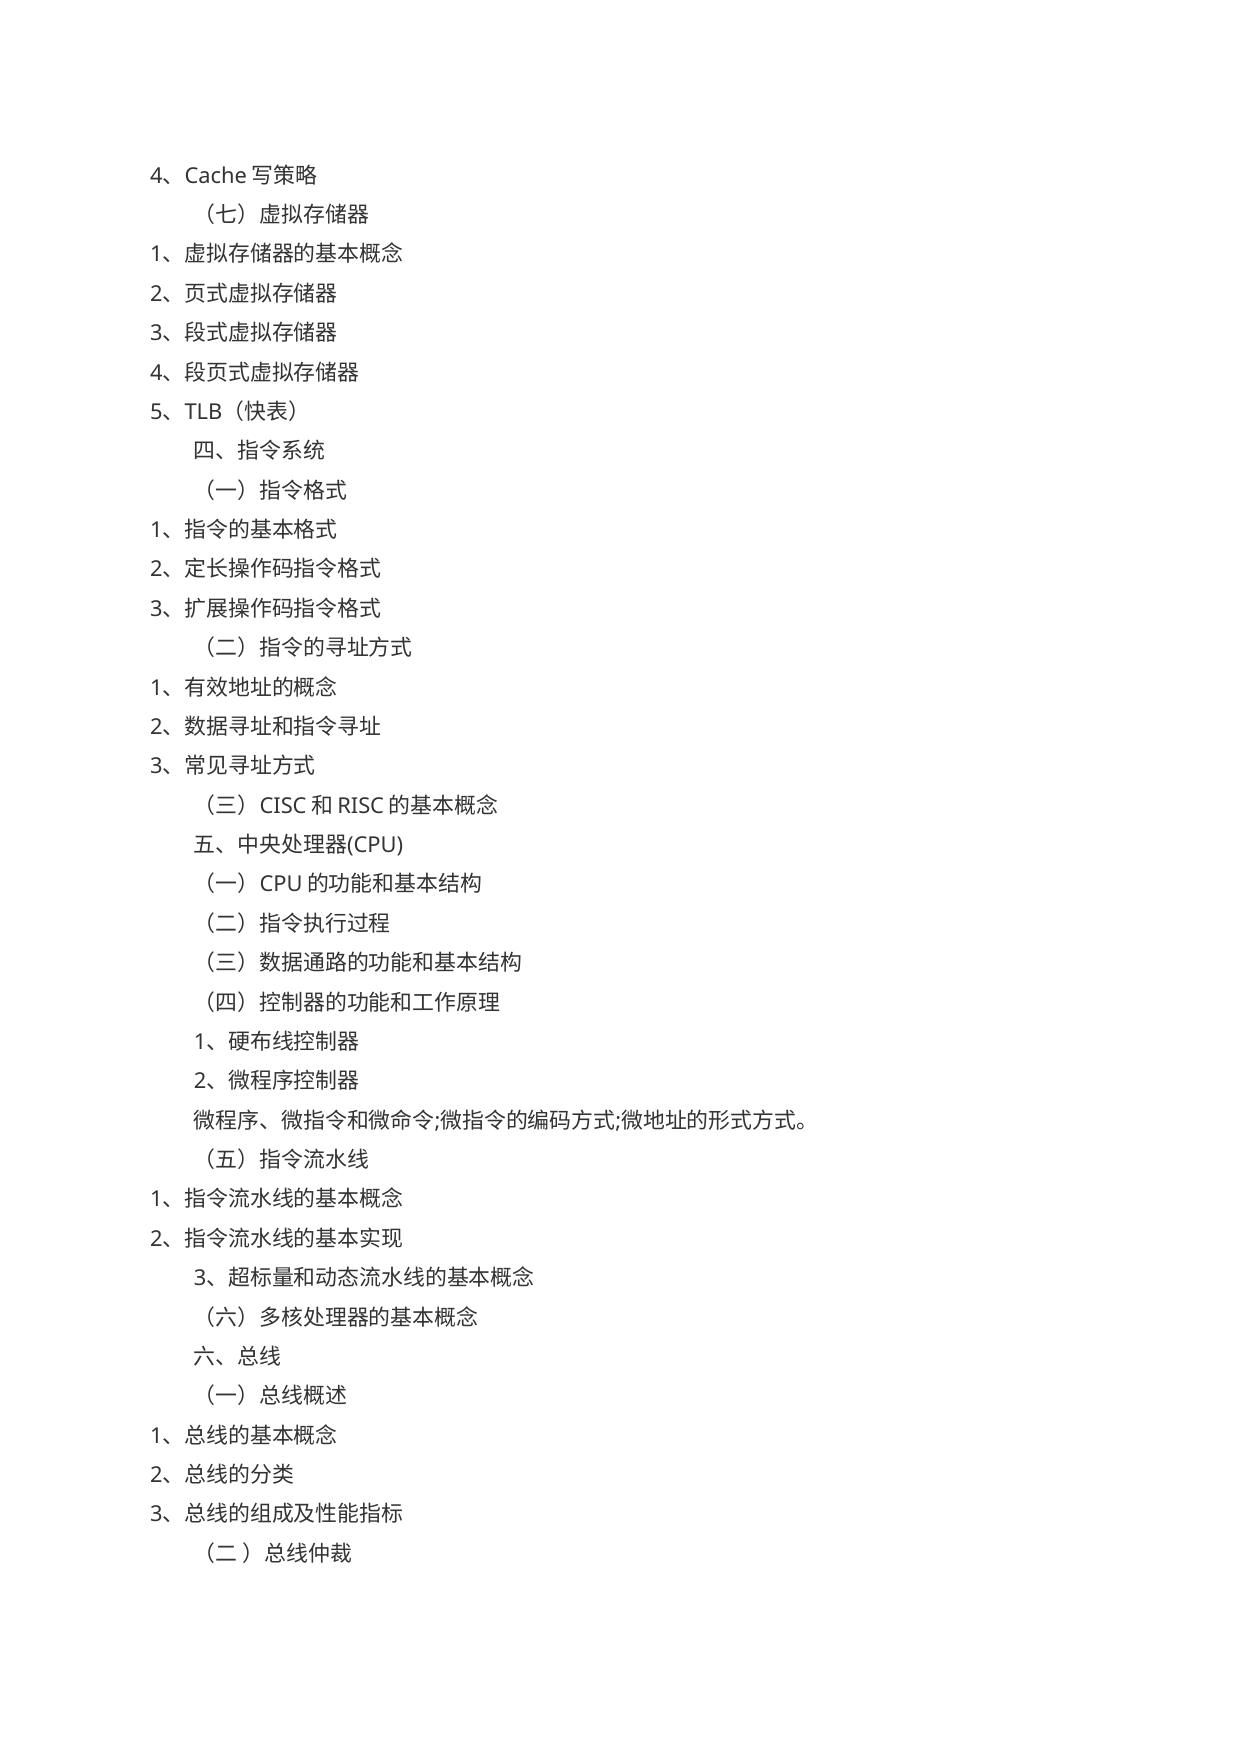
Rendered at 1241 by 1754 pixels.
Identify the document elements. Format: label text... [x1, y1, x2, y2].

text 四、指令系统 [150, 426, 1090, 465]
text （七）虚拟存储器 [150, 189, 1090, 229]
text （六）多核处理器的基本概念 [150, 1292, 1090, 1331]
text （一）总线概述 [150, 1371, 1090, 1410]
text （三）CISC和RISC的基本概念 [150, 780, 1090, 819]
text 六、总线 [150, 1331, 1090, 1371]
text 2、指令流水线的基本实现 [150, 1213, 1090, 1252]
text 1、有效地址的概念 [150, 662, 1090, 701]
text 1、指令的基本格式 [150, 504, 1090, 544]
text 1、虚拟存储器的基本概念 [150, 229, 1090, 268]
text 微程序、微指令和微命令;微指令的编码方式;微地址的形式方式。 [150, 1095, 1090, 1134]
text （五）指令流水线 [150, 1134, 1090, 1174]
text 2、定长操作码指令格式 [150, 544, 1090, 583]
text 1、硬布线控制器 [150, 1016, 1090, 1056]
text 1、总线的基本概念 [150, 1410, 1090, 1449]
text 3、超标量和动态流水线的基本概念 [150, 1252, 1090, 1292]
text 4、段页式虚拟存储器 [150, 347, 1090, 386]
text （二）指令的寻址方式 [150, 622, 1090, 662]
text 1、指令流水线的基本概念 [150, 1174, 1090, 1213]
text 3、常见寻址方式 [150, 741, 1090, 780]
text 2、页式虚拟存储器 [150, 268, 1090, 307]
text 3、总线的组成及性能指标 [150, 1489, 1090, 1528]
text （一）CPU的功能和基本结构 [150, 859, 1090, 898]
text 3、扩展操作码指令格式 [150, 583, 1090, 622]
text 5、TLB（快表） [150, 386, 1090, 426]
text （二 ）总线仲裁 [150, 1528, 1090, 1567]
text （一）指令格式 [150, 465, 1090, 504]
text （四）控制器的功能和工作原理 [150, 977, 1090, 1016]
text （三）数据通路的功能和基本结构 [150, 937, 1090, 977]
text 2、微程序控制器 [150, 1056, 1090, 1095]
text （二）指令执行过程 [150, 898, 1090, 937]
text 五、中央处理器(CPU) [150, 819, 1090, 859]
text 3、段式虚拟存储器 [150, 307, 1090, 347]
text 4、Cache写策略 [150, 150, 1090, 189]
text 2、数据寻址和指令寻址 [150, 701, 1090, 741]
text 2、总线的分类 [150, 1449, 1090, 1489]
